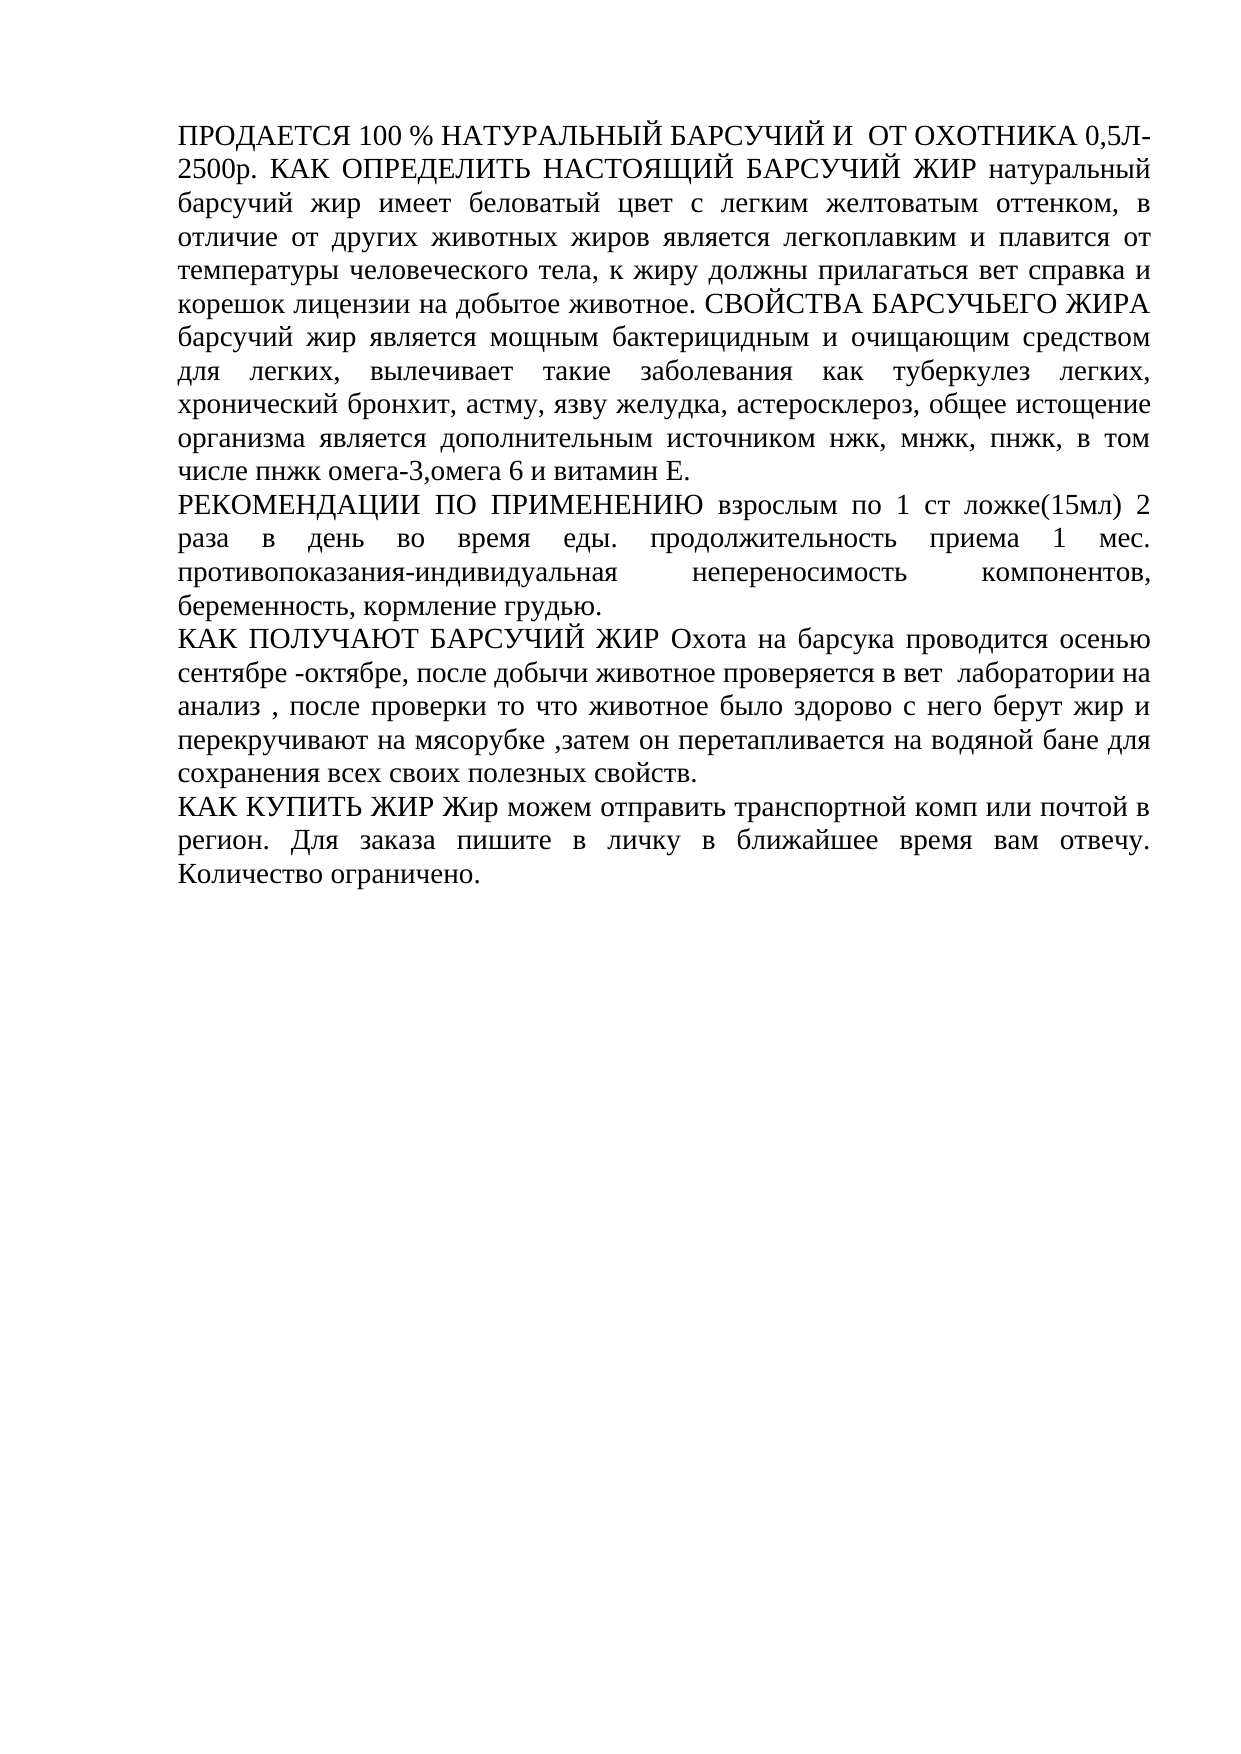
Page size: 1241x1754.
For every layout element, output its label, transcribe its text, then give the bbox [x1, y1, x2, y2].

text РЕКОМЕНДАЦИИ ПО ПРИМЕНЕНИЮ взрослым по 1 ст ложке(15мл) 2 раза в день во время еды. продолжительность приема 1 мес. противопоказания-индивидуальная непереносимость компонентов, беременность, кормление грудью. [177, 487, 1152, 621]
text КАК КУПИТЬ ЖИР Жир можем отправить транспортной комп или почтой в регион. Для заказа пишите в личку в ближайшее время вам отвечу. Количество ограничено. [177, 789, 1152, 889]
text КАК ПОЛУЧАЮТ БАРСУЧИЙ ЖИР Охота на барсука проводится осенью сентябре -октябре, после добычи животное проверяется в вет лаборатории на анализ , после проверки то что животное было здорово с него берут жир и перекручивают на мясорубке ,затем он перетапливается на водяной бане для сохранения всех своих полезных свойств. [177, 621, 1152, 789]
text ПРОДАЕТСЯ 100 % НАТУРАЛЬНЫЙ БАРСУЧИЙ И ОТ ОХОТНИКА 0,5Л-2500р. КАК ОПРЕДЕЛИТЬ НАСТОЯЩИЙ БАРСУЧИЙ ЖИР натуральный барсучий жир имеет беловатый цвет с легким желтоватым оттенком, в отличие от других животных жиров является легкоплавким и плавится от температуры человеческого тела, к жиру должны прилагаться вет справка и корешок лицензии на добытое животное. СВОЙСТВА БАРСУЧЬЕГО ЖИРА барсучий жир является мощным бактерицидным и очищающим средством для легких, вылечивает такие заболевания как туберкулез легких, хронический бронхит, астму, язву желудка, астеросклероз, общее истощение организма является дополнительным источником нжк, мнжк, пнжк, в том числе пнжк омега-3,омега 6 и витамин Е. [177, 118, 1152, 487]
